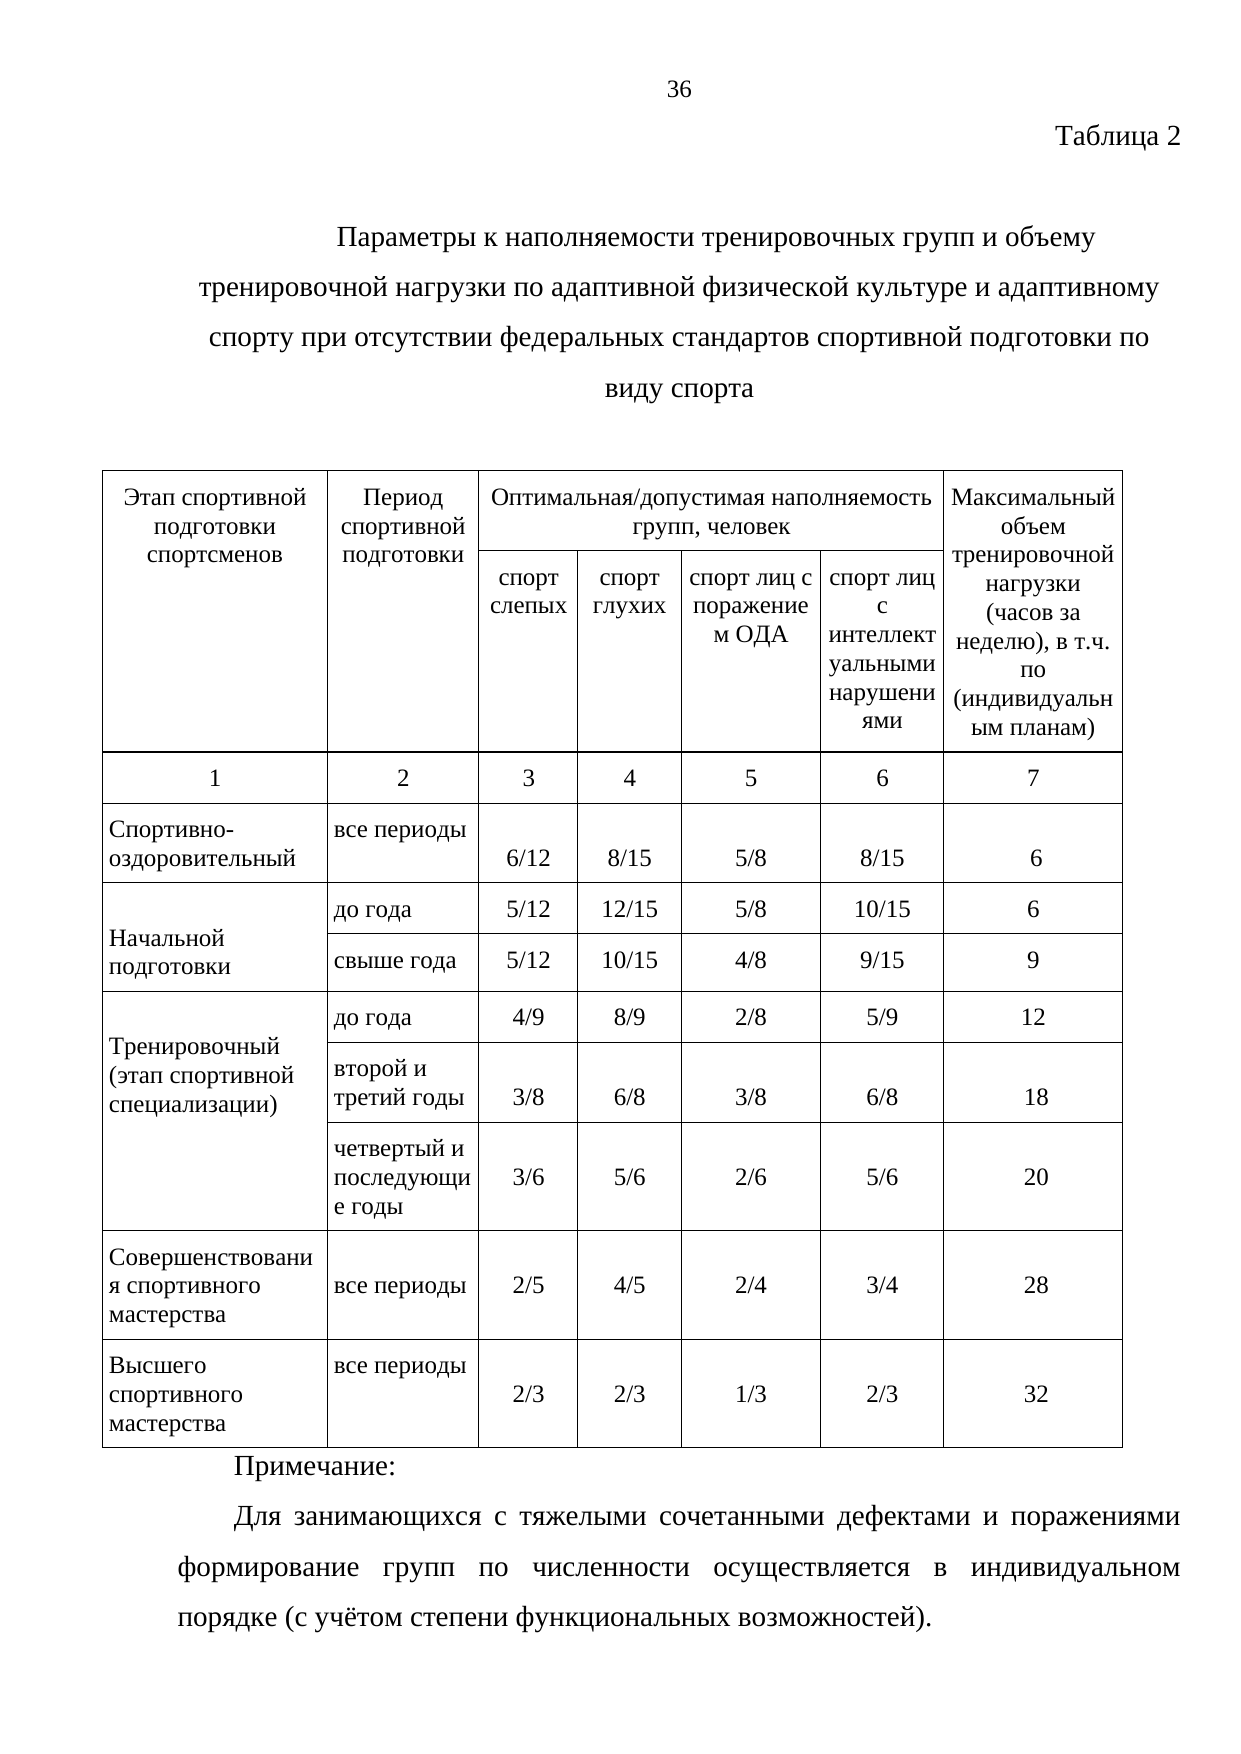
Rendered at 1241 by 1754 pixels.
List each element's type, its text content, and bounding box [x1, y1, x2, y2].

table_cell спорт лиц с поражением ОДА [682, 551, 820, 751]
table_cell Начальной подготовки [103, 883, 327, 991]
table_cell второй и третий годы [328, 1043, 478, 1122]
table_cell 28 [944, 1231, 1122, 1339]
table_cell 10/15 [821, 883, 943, 933]
table_cell 6/8 [578, 1043, 681, 1122]
table_cell 5/8 [682, 804, 820, 882]
text Примечание: [177, 1448, 1181, 1482]
table_cell Высшего спортивного мастерства [103, 1340, 327, 1447]
table_cell 10/15 [578, 934, 681, 991]
table_header Максимальный объем тренировочной нагрузки (часов за неделю), в т.ч. по (индивидуальным планам) [944, 471, 1122, 751]
table_cell четвертый и последующие годы [328, 1123, 478, 1230]
table_cell 12/15 [578, 883, 681, 933]
table_cell все периоды [328, 1231, 478, 1339]
table_cell все периоды [328, 1340, 478, 1447]
table_header Этап спортивной подготовки спортсменов [103, 471, 327, 751]
table_cell 4 [578, 753, 681, 802]
table_cell 5/6 [578, 1123, 681, 1230]
table_cell 2/3 [821, 1340, 943, 1447]
table_cell спорт глухих [578, 551, 681, 751]
table_cell 9/15 [821, 934, 943, 991]
table_cell 2 [328, 753, 478, 802]
table_cell 5/6 [821, 1123, 943, 1230]
table_cell 1/3 [682, 1340, 820, 1447]
table_cell 2/5 [479, 1231, 577, 1339]
table_cell 6 [944, 883, 1122, 933]
table_cell Совершенствования спортивного мастерства [103, 1231, 327, 1339]
table_cell 6 [944, 804, 1122, 882]
table_cell спорт лиц с интеллектуальными нарушениями [821, 551, 943, 751]
table_cell 3/8 [479, 1043, 577, 1122]
table_cell 9 [944, 934, 1122, 991]
table_cell 5/9 [821, 992, 943, 1042]
table_cell 5/12 [479, 934, 577, 991]
table_cell 5 [682, 753, 820, 802]
table_cell 20 [944, 1123, 1122, 1230]
table_cell 32 [944, 1340, 1122, 1447]
table_cell до года [328, 883, 478, 933]
table_cell 1 [103, 753, 327, 802]
table_cell 8/9 [578, 992, 681, 1042]
table_cell 3/6 [479, 1123, 577, 1230]
text Для занимающихся с тяжелыми сочетанными дефектами и поражениями формирование групп по численности осуществляется в индивидуальном порядке (с учётом степени функциональных возможностей). [177, 1498, 1181, 1633]
table_cell Тренировочный (этап спортивной специализации) [103, 992, 327, 1230]
table_cell все периоды [328, 804, 478, 882]
table_cell 4/8 [682, 934, 820, 991]
table_cell 18 [944, 1043, 1122, 1122]
table_cell 7 [944, 753, 1122, 802]
table_cell спорт слепых [479, 551, 577, 751]
table_cell 8/15 [821, 804, 943, 882]
table_cell 2/6 [682, 1123, 820, 1230]
table_cell 2/3 [479, 1340, 577, 1447]
table_cell 8/15 [578, 804, 681, 882]
table_cell свыше года [328, 934, 478, 991]
text Параметры к наполняемости тренировочных групп и объему тренировочной нагрузки по адаптивной физической культуре и адаптивному спорту при отсутствии федеральных стандартов спортивной подготовки по виду спорта [177, 219, 1181, 403]
table_cell 2/3 [578, 1340, 681, 1447]
table_cell 3/8 [682, 1043, 820, 1122]
table_cell 5/8 [682, 883, 820, 933]
table_cell Спортивно-оздоровительный [103, 804, 327, 882]
text Таблица 2 [177, 118, 1181, 152]
table_cell 6/12 [479, 804, 577, 882]
table_cell 6 [821, 753, 943, 802]
table_cell 2/4 [682, 1231, 820, 1339]
table_header Оптимальная/допустимая наполняемость групп, человек [479, 471, 943, 550]
table_cell 3 [479, 753, 577, 802]
table_cell до года [328, 992, 478, 1042]
table_cell 2/8 [682, 992, 820, 1042]
table_cell 4/5 [578, 1231, 681, 1339]
table_cell 12 [944, 992, 1122, 1042]
table_cell 3/4 [821, 1231, 943, 1339]
table_cell 6/8 [821, 1043, 943, 1122]
table_header Период спортивной подготовки [328, 471, 478, 751]
table_cell 5/12 [479, 883, 577, 933]
table_cell 4/9 [479, 992, 577, 1042]
